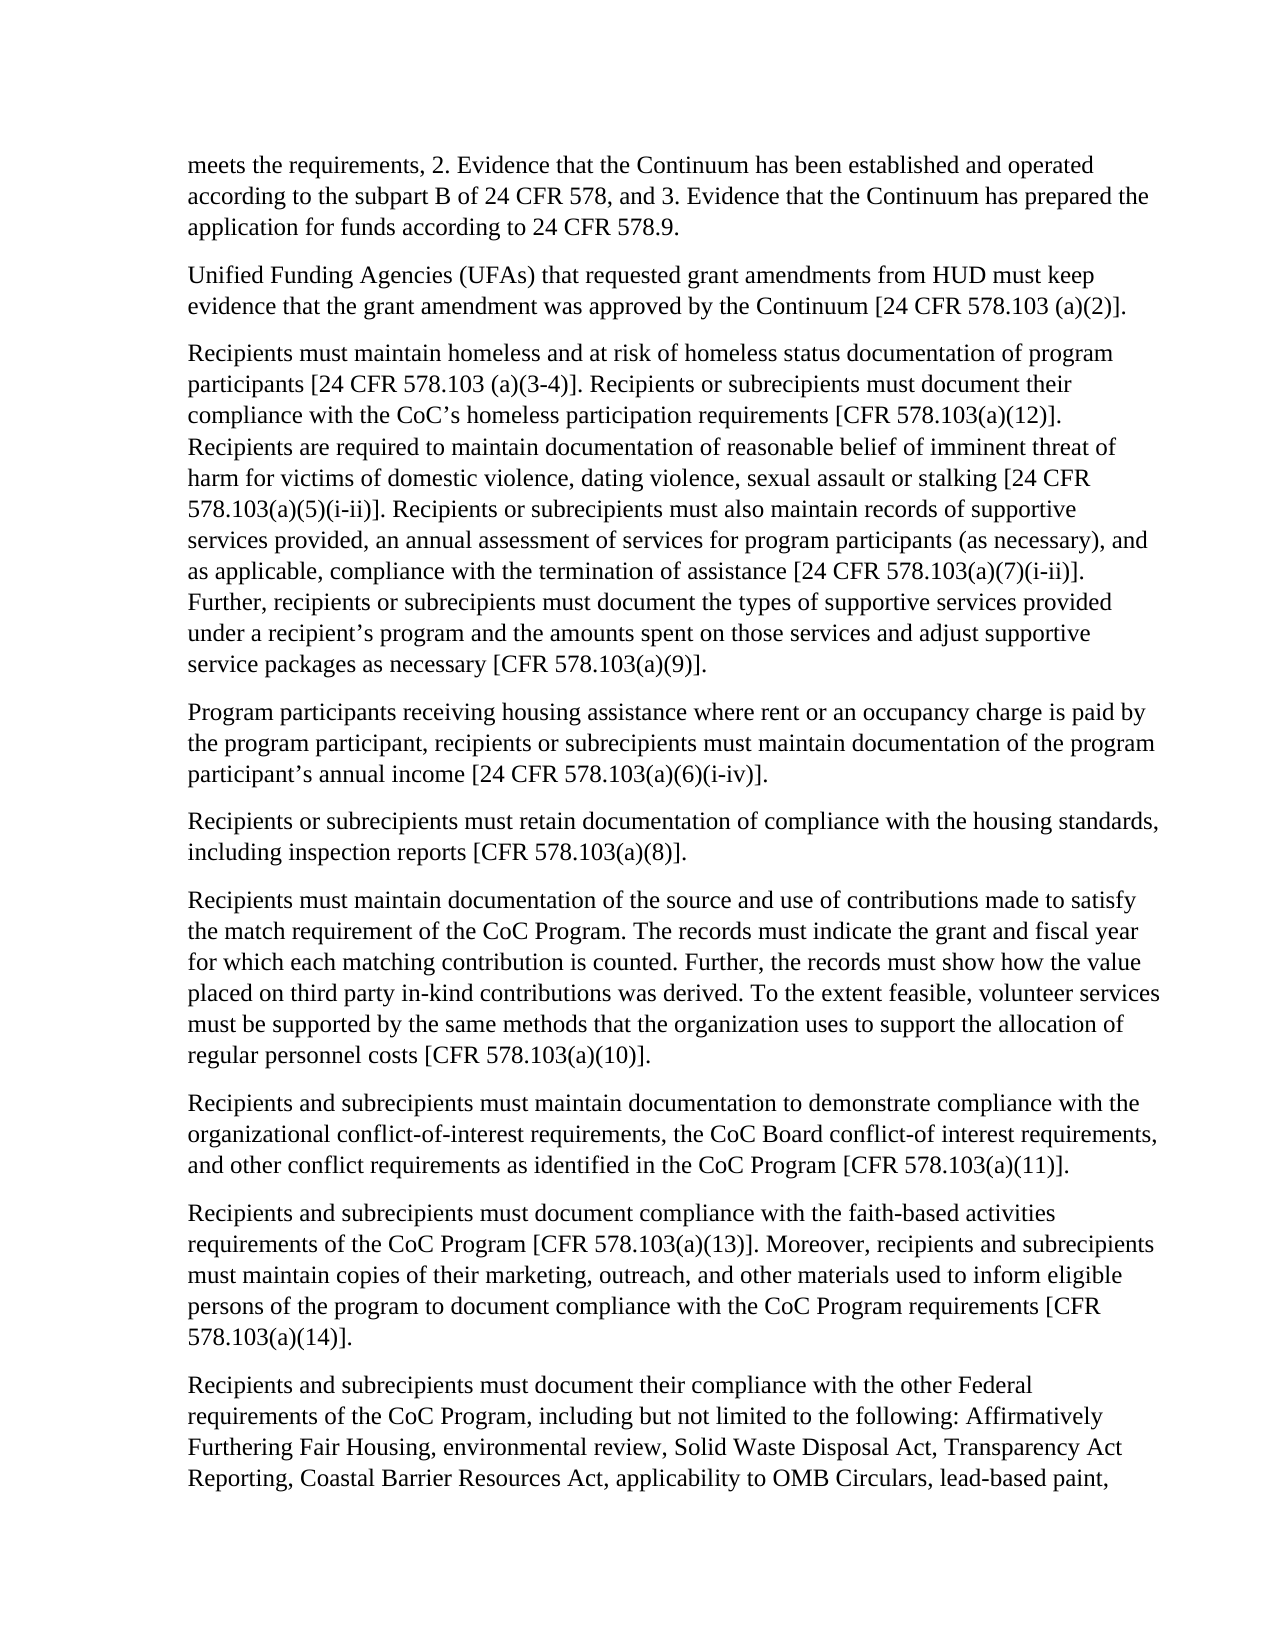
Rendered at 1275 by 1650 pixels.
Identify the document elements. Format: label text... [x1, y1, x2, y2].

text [187, 150, 1162, 241]
text Recipients or subrecipients must retain documentation of compliance with the housing standards, including inspection reports [CFR 578.103(a)(8)]. [187, 806, 1162, 866]
text Program participants receiving housing assistance where rent or an occupancy charge is paid by the program participant, recipients or subrecipients must maintain documentation of the program participant’s annual income [24 CFR 578.103(a)(6)(i-iv)]. [187, 697, 1162, 787]
text Unified Funding Agencies (UFAs) that requested grant amendments from HUD must keep evidence that the grant amendment was approved by the Continuum [24 CFR 578.103 (a)(2)]. [187, 260, 1162, 319]
text Recipients and subrecipients must maintain documentation to demonstrate compliance with the organizational conflict-of-interest requirements, the CoC Board conflict-of interest requirements, and other conflict requirements as identified in the CoC Program [CFR 578.103(a)(11)]. [187, 1088, 1162, 1179]
text Recipients must maintain homeless and at risk of homeless status documentation of program participants [24 CFR 578.103 (a)(3-4)]. Recipients or subrecipients must document their compliance with the CoC’s homeless participation requirements [CFR 578.103(a)(12)]. Recipients are required to maintain documentation of reasonable belief of imminent threat of harm for victims of domestic violence, dating violence, sexual assault or stalking [24 CFR 578.103(a)(5)(i-ii)]. Recipients or subrecipients must also maintain records of supportive services provided, an annual assessment of services for program participants (as necessary), and as applicable, compliance with the termination of assistance [24 CFR 578.103(a)(7)(i-ii)]. Further, recipients or subrecipients must document the types of supportive services provided under a recipient’s program and the amounts spent on those services and adjust supportive service packages as necessary [CFR 578.103(a)(9)]. [187, 338, 1162, 678]
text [187, 1370, 1162, 1492]
text Recipients must maintain documentation of the source and use of contributions made to satisfy the match requirement of the CoC Program. The records must indicate the grant and fiscal year for which each matching contribution is counted. Further, the records must show how the value placed on third party in-kind contributions was derived. To the extent feasible, volunteer services must be supported by the same methods that the organization uses to support the allocation of regular personnel costs [CFR 578.103(a)(10)]. [187, 885, 1162, 1069]
text Recipients and subrecipients must document compliance with the faith-based activities requirements of the CoC Program [CFR 578.103(a)(13)]. Moreover, recipients and subrecipients must maintain copies of their marketing, outreach, and other materials used to inform eligible persons of the program to document compliance with the CoC Program requirements [CFR 578.103(a)(14)]. [187, 1198, 1162, 1351]
